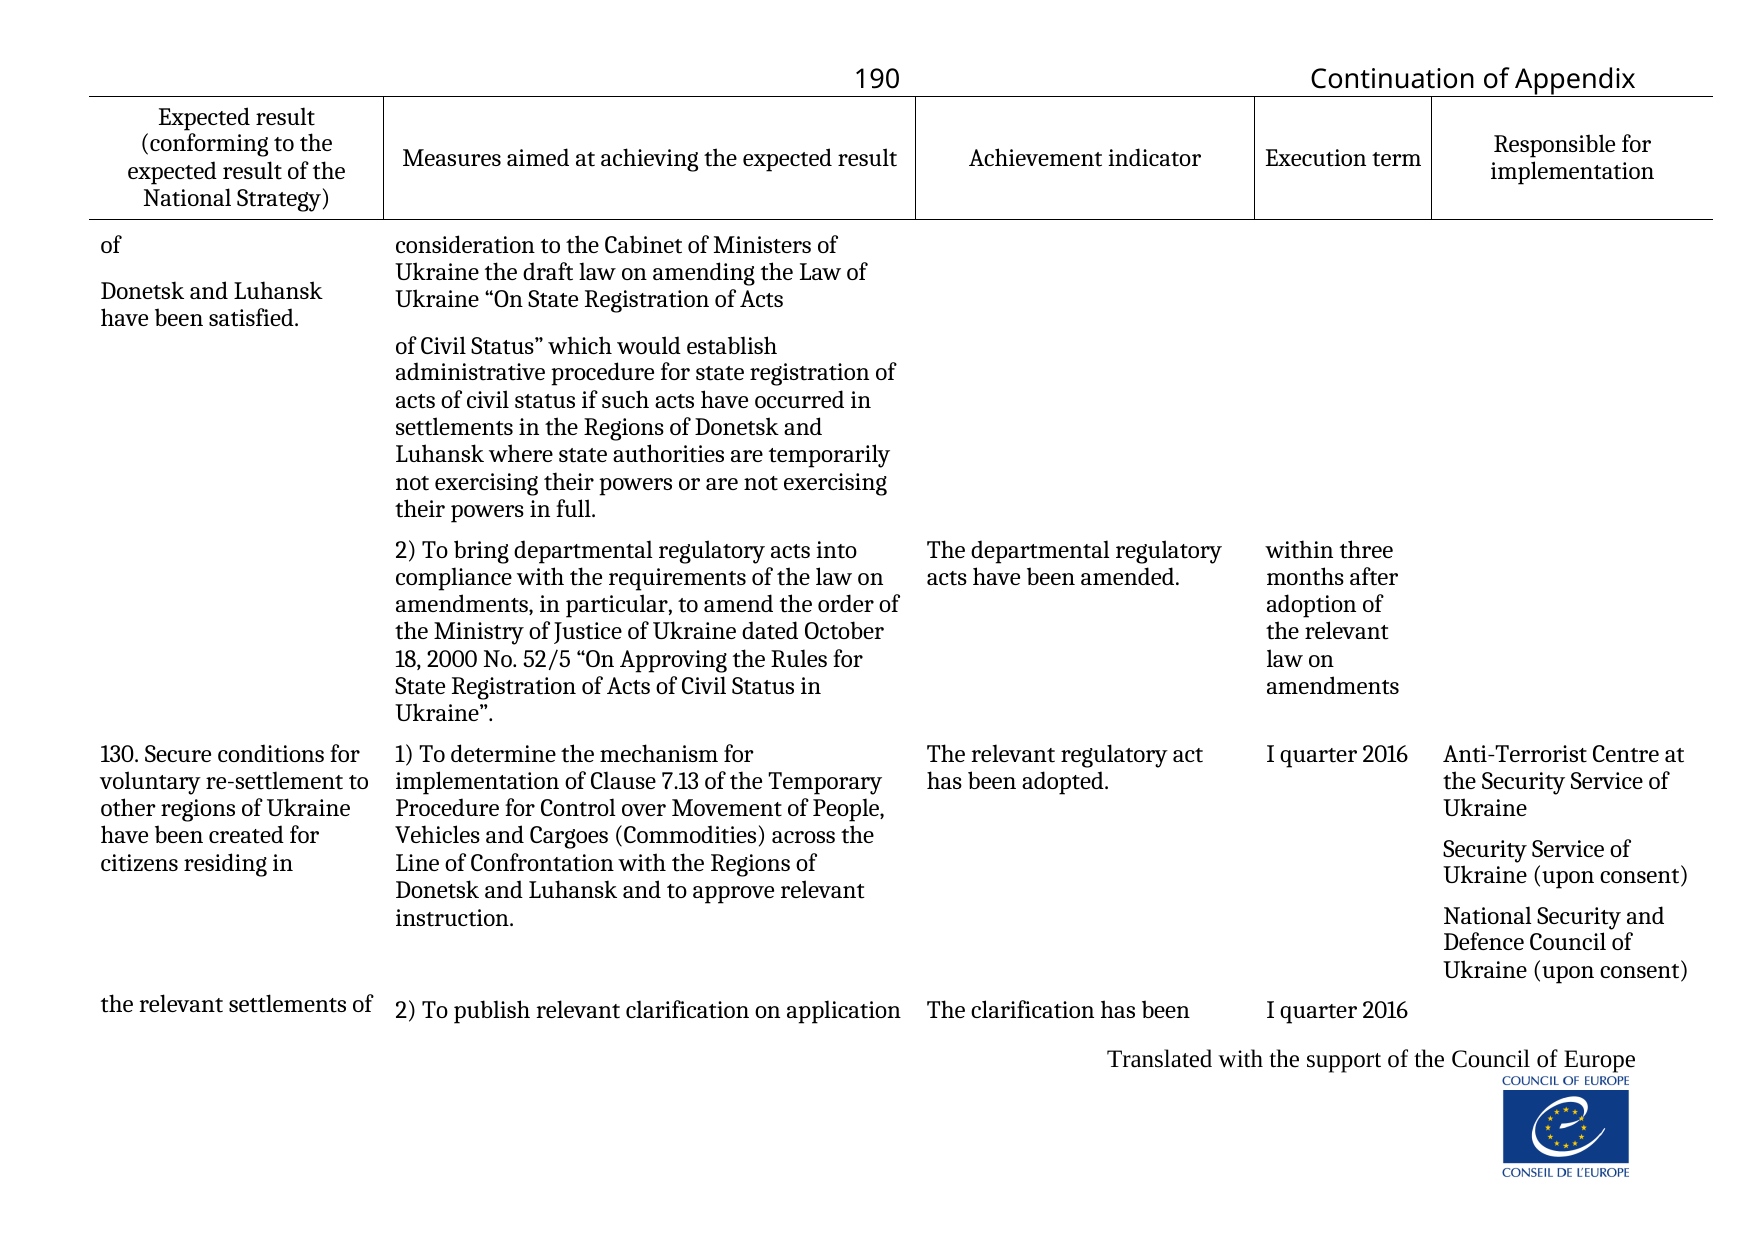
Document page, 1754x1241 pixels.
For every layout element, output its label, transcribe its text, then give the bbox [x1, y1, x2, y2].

table_header Expected result (conforming to the expected result of the National Strategy) [89, 97, 383, 219]
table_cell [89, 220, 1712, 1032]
picture [1493, 1073, 1636, 1181]
table_header Execution term [1255, 97, 1431, 219]
table_header Achievement indicator [916, 97, 1254, 219]
table_header Responsible for implementation [1432, 97, 1712, 219]
table_header Measures aimed at achieving the expected result [384, 97, 915, 219]
